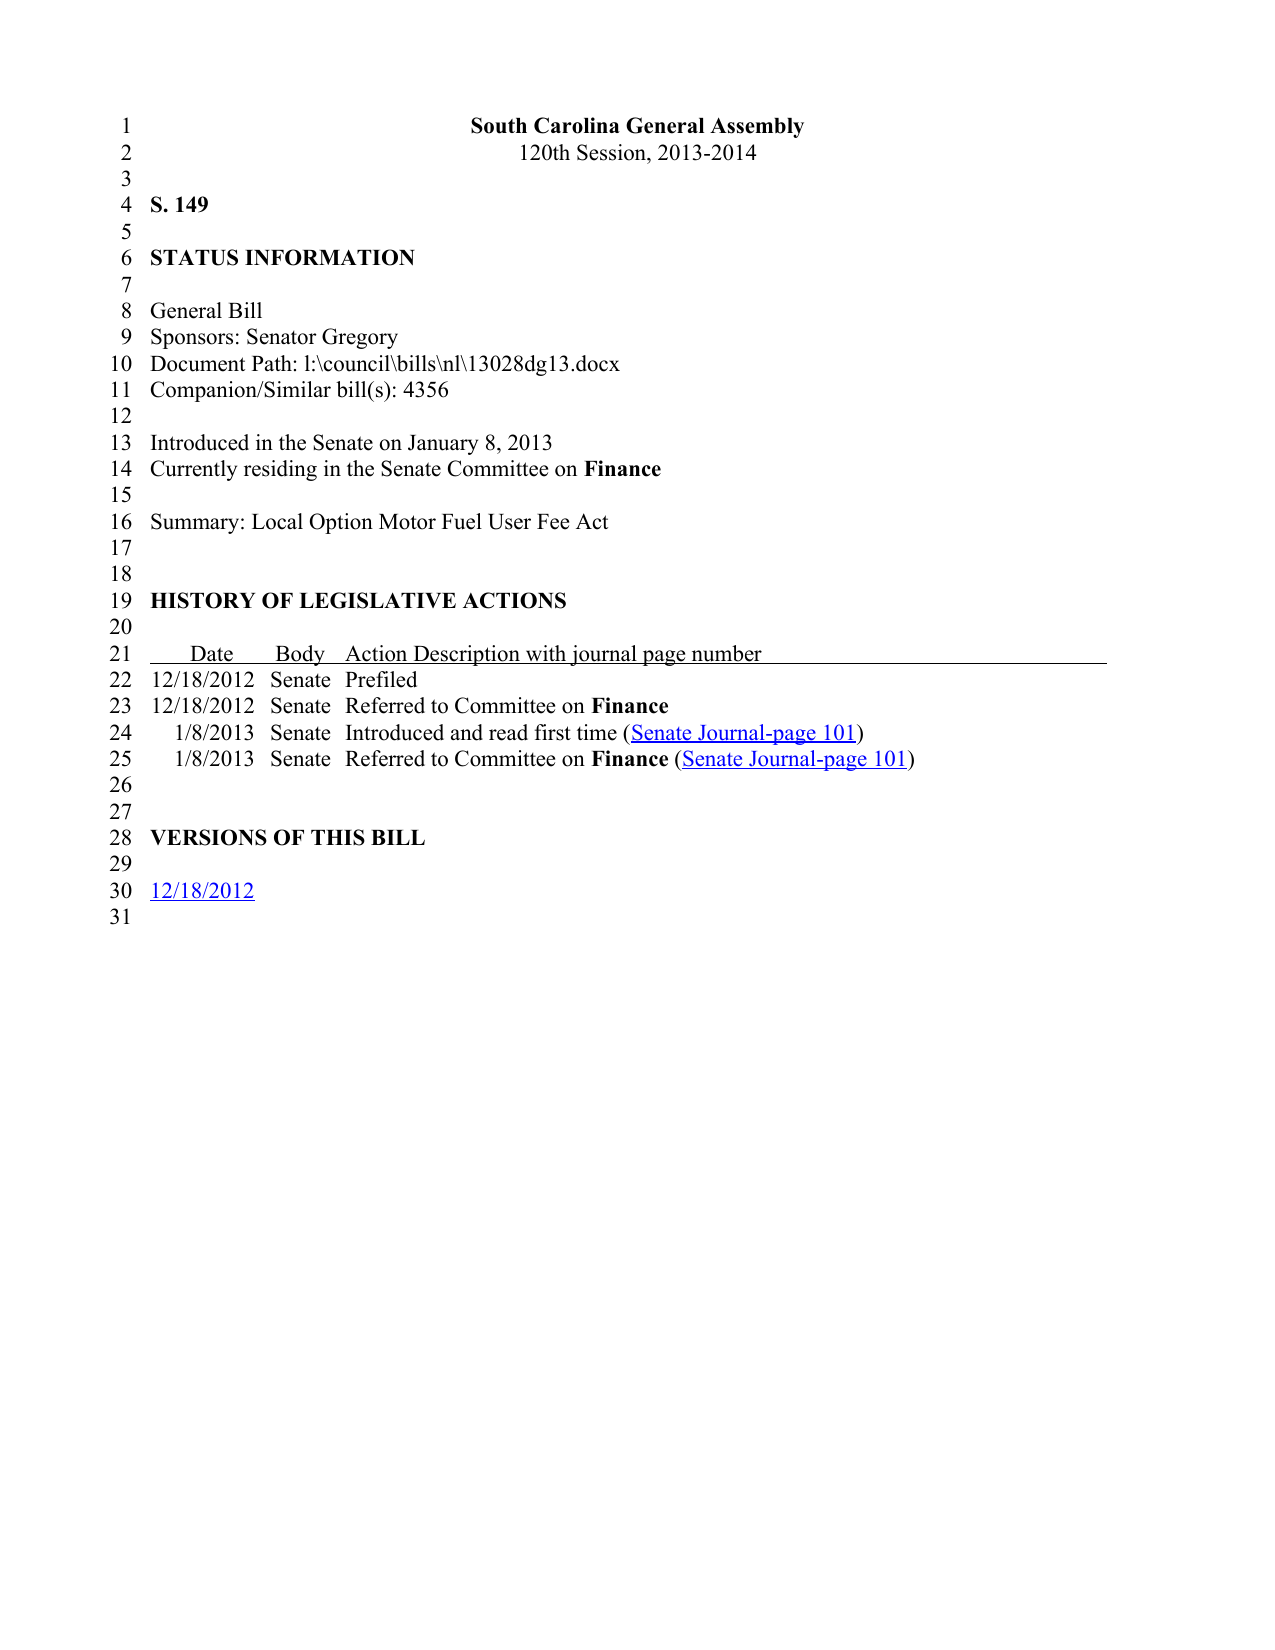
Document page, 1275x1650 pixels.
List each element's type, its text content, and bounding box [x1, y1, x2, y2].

text Summary: Local Option Motor Fuel User Fee Act [150, 508, 1125, 534]
text 12/18/2012 Senate Prefiled [150, 666, 1125, 692]
text General Bill [150, 297, 1125, 323]
text South Carolina General Assembly [150, 112, 1125, 139]
text S. 149 [150, 192, 1125, 218]
text 120th Session, 2013-2014 [150, 139, 1125, 165]
text Date Body Action Description with journal page number [150, 639, 1125, 666]
text 1/8/2013 Senate Introduced and read first time (Senate Journal-page 101) [150, 719, 1125, 745]
text Introduced in the Senate on January 8, 2013 [150, 429, 1125, 455]
text Companion/Similar bill(s): 4356 [150, 376, 1125, 402]
text Sponsors: Senator Gregory [150, 323, 1125, 350]
text VERSIONS OF THIS BILL [150, 824, 1125, 850]
text HISTORY OF LEGISLATIVE ACTIONS [150, 587, 1125, 613]
text Document Path: l:\council\bills\nl\13028dg13.docx [150, 350, 1125, 376]
text 1/8/2013 Senate Referred to Committee on Finance (Senate Journal-page 101) [150, 745, 1125, 771]
text 12/18/2012 Senate Referred to Committee on Finance [150, 692, 1125, 719]
text STATUS INFORMATION [150, 244, 1125, 271]
text Currently residing in the Senate Committee on Finance [150, 455, 1125, 481]
text 12/18/2012 [150, 877, 1125, 903]
